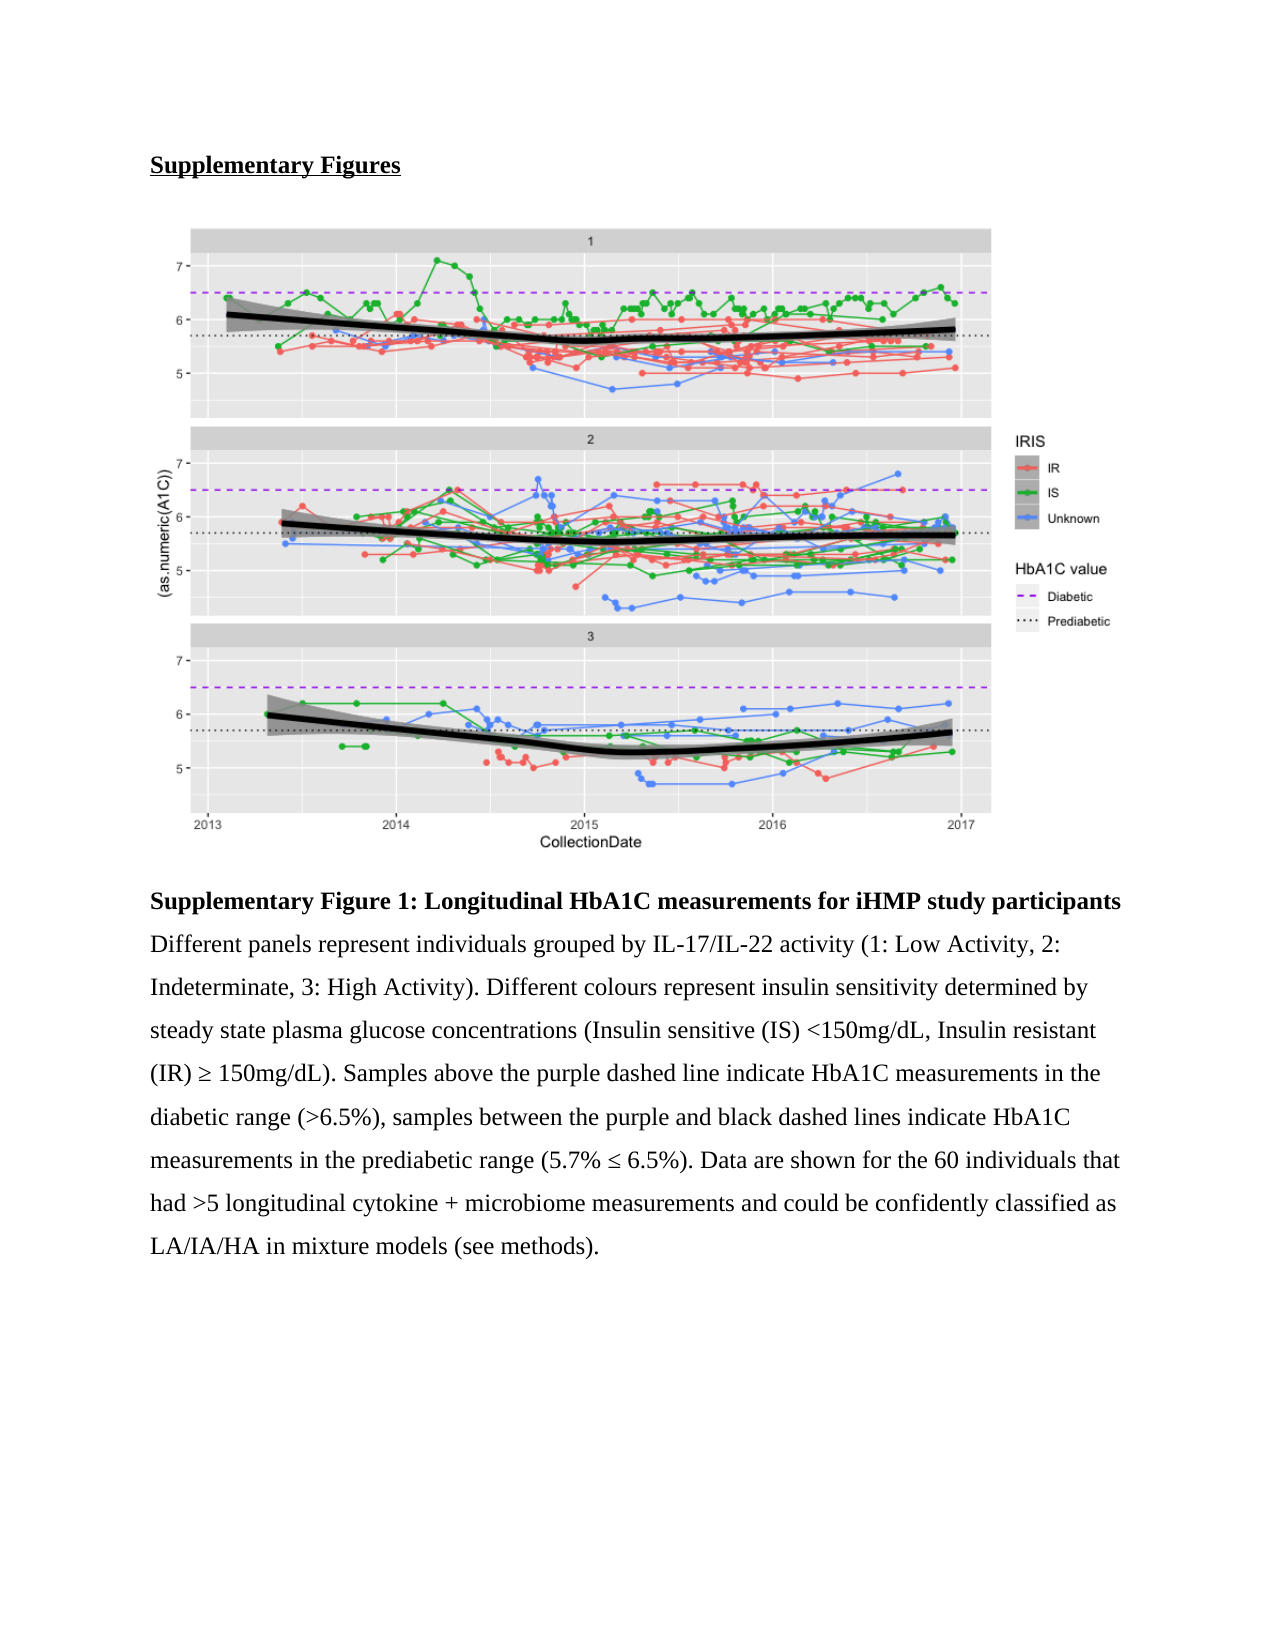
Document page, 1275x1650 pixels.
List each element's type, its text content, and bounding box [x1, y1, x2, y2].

picture [150, 221, 1125, 858]
text Supplementary Figure 1: Longitudinal HbA1C measurements for iHMP study participants Different panels represent individuals grouped by IL-17/IL-22 activity (1: Low Activity, 2: Indeterminate, 3: High Activity). Different colours represent insulin sensitivity determined by steady state plasma glucose concentrations (Insulin sensitive (IS) <150mg/dL, Insulin resistant (IR) ≥ 150mg/dL). Samples above the purple dashed line indicate HbA1C measurements in the diabetic range (>6.5%), samples between the purple and black dashed lines indicate HbA1C measurements in the prediabetic range (5.7% ≤ 6.5%). Data are shown for the 60 individuals that had >5 longitudinal cytokine + microbiome measurements and could be confidently classified as LA/IA/HA in mixture models (see methods). [150, 886, 1125, 1260]
text Supplementary Figures [150, 150, 1125, 179]
